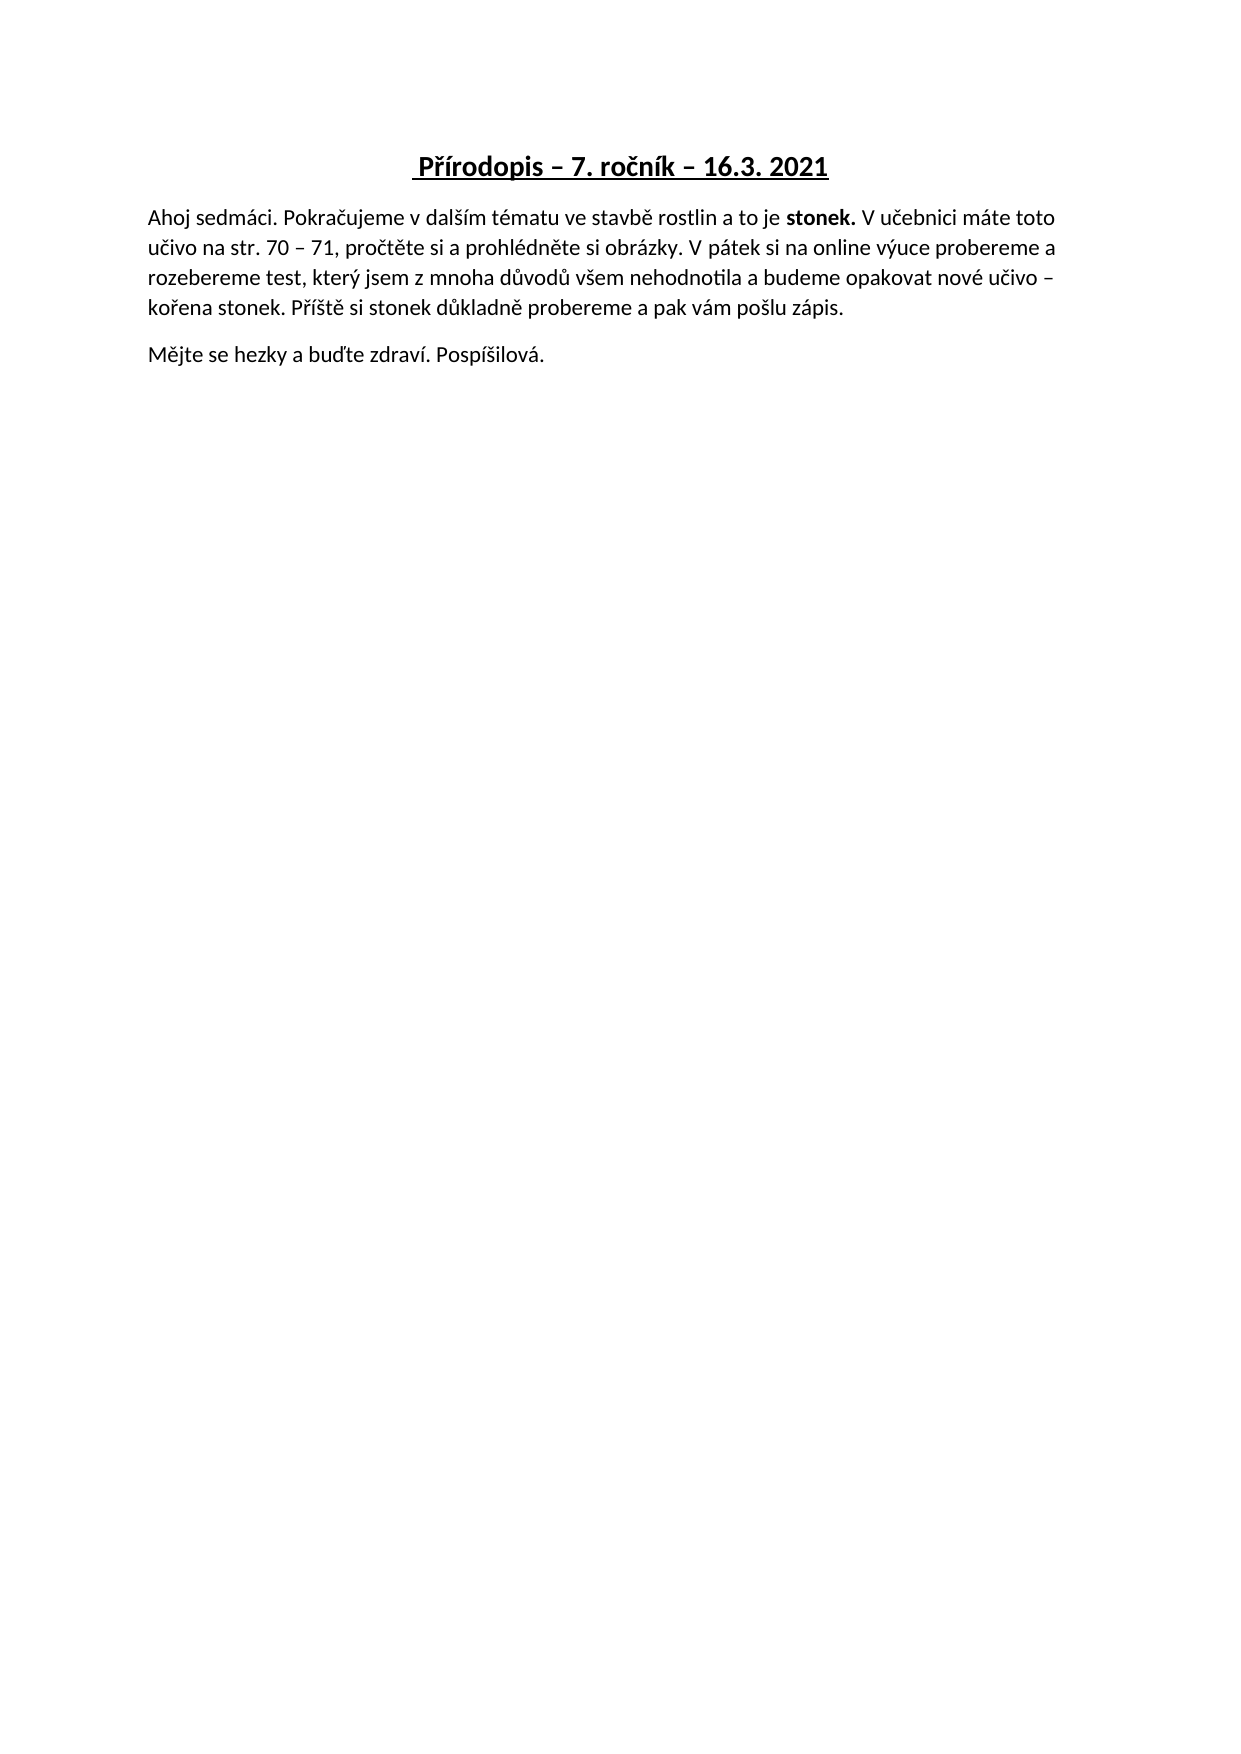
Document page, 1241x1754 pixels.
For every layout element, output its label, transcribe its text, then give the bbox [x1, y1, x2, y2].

text Ahoj sedmáci. Pokračujeme v dalším tématu ve stavbě rostlin a to je stonek. V učebnici máte toto učivo na str. 70 – 71, pročtěte si a prohlédněte si obrázky. V pátek si na online výuce probereme a rozebereme test, který jsem z mnoha důvodů všem nehodnotila a budeme opakovat nové učivo – kořena stonek. Příště si stonek důkladně probereme a pak vám pošlu zápis. [148, 203, 1093, 321]
text Mějte se hezky a buďte zdraví. Pospíšilová. [148, 340, 1093, 368]
text Přírodopis – 7. ročník – 16.3. 2021 [148, 148, 1093, 183]
